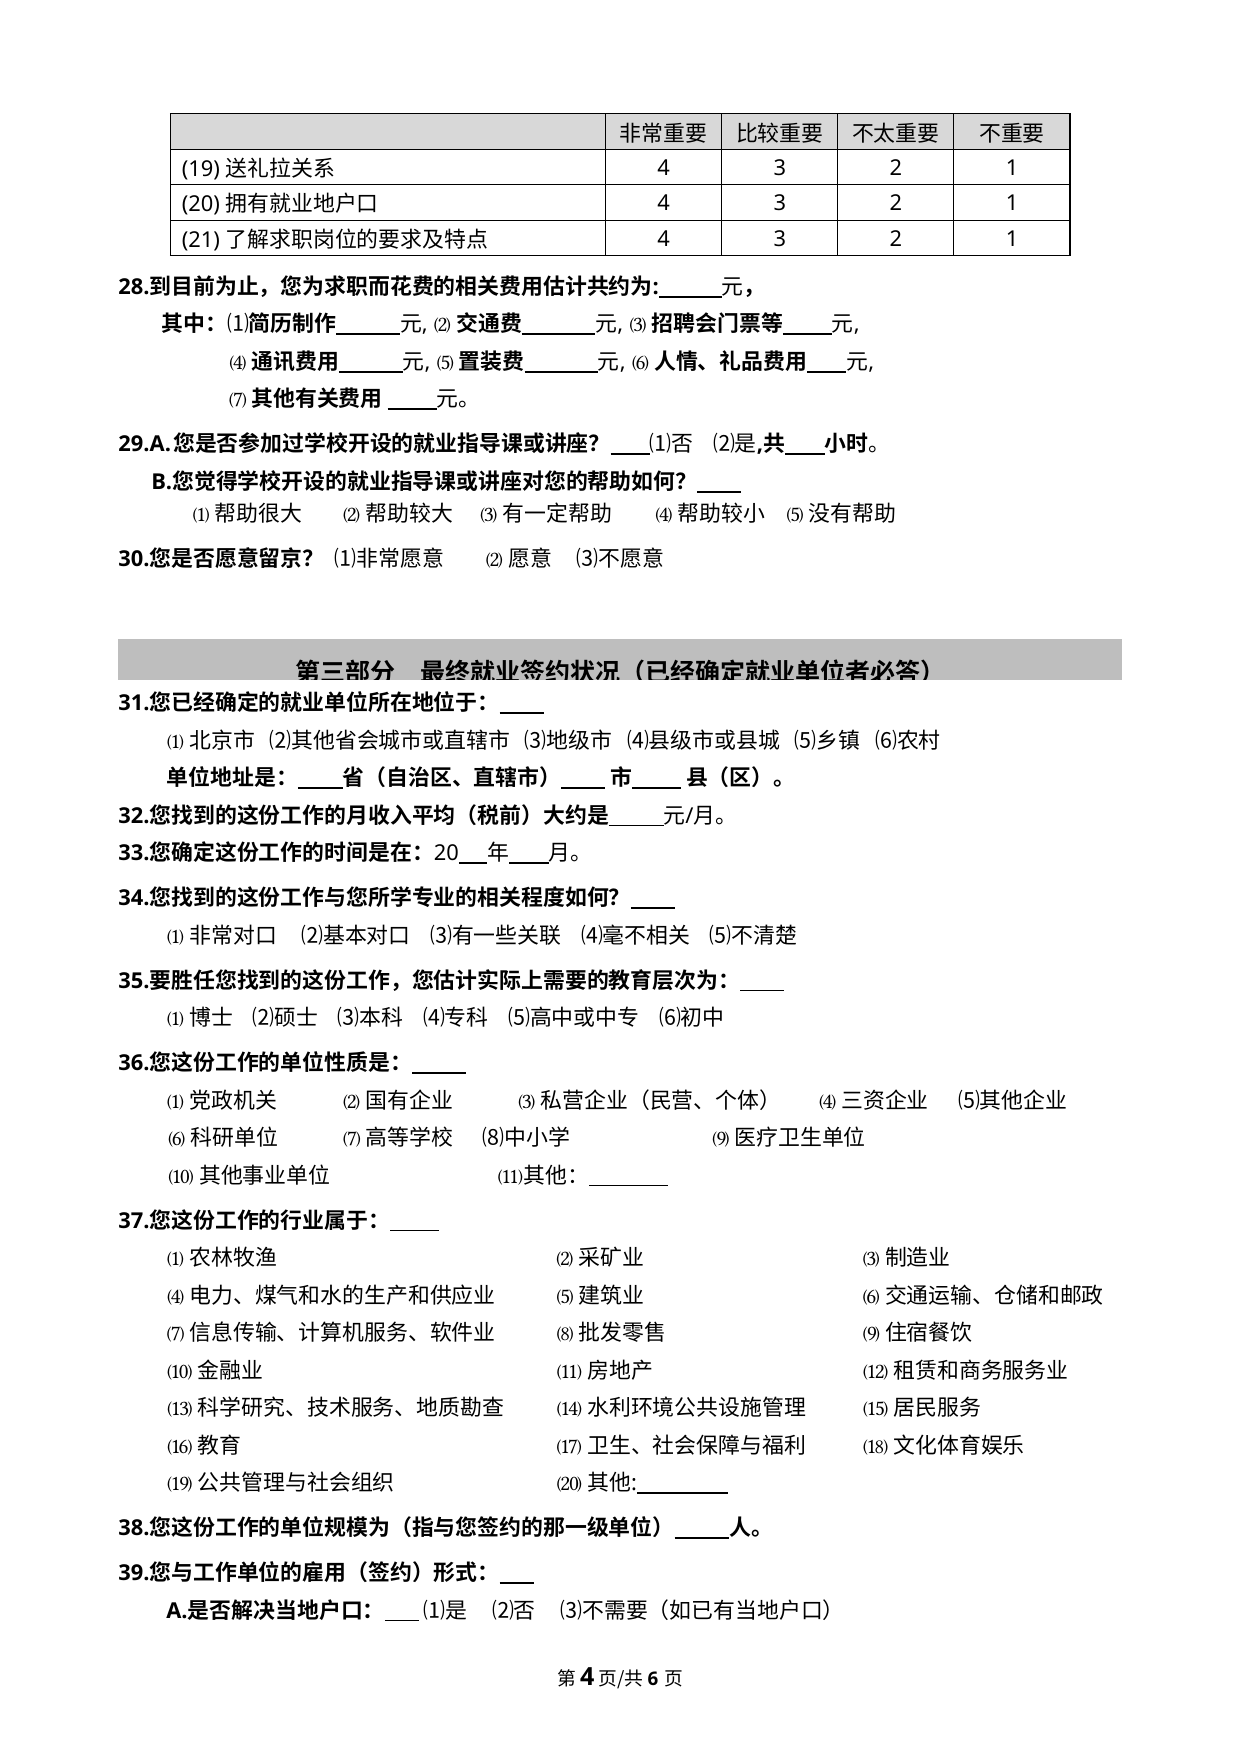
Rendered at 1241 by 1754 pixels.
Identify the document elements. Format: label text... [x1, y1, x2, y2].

table_cell 3 [722, 221, 837, 255]
text ⑹科研单位 ⑺高等学校 ⑻中小学 ⑼医疗卫生单位 [118, 1120, 1122, 1152]
text ⑴农林牧渔 ⑵采矿业 ⑶制造业 [166, 1240, 1122, 1272]
text 34.您找到的这份工作与您所学专业的相关程度如何？ [118, 880, 1122, 912]
table_cell 2 [838, 150, 953, 184]
table_header 非常重要 [606, 114, 721, 149]
table_header 第三部分 最终就业签约状况（已经确定就业单位者必答） [118, 639, 1122, 680]
text 36.您这份工作的单位性质是： [118, 1045, 1122, 1077]
text ⑽金融业 ⑾房地产 ⑿租赁和商务服务业 [166, 1352, 1122, 1385]
text 29.A.您是否参加过学校开设的就业指导课或讲座？ ⑴否 ⑵是,共 小时。 [118, 426, 1122, 458]
text ⒃教育 ⒄卫生、社会保障与福利 ⒅文化体育娱乐 [166, 1427, 1122, 1460]
table_cell 了解求职岗位的要求及特点 [171, 221, 605, 255]
text ⑴党政机关 ⑵国有企业 ⑶私营企业（民营、个体） ⑷三资企业 ⑸其他企业 [166, 1082, 1122, 1115]
text ⒆公共管理与社会组织 ⒇其他: [166, 1465, 1122, 1497]
table_header 比较重要 [722, 114, 837, 149]
text 37.您这份工作的行业属于： [118, 1202, 1122, 1235]
text ⑴博士 ⑵硕士 ⑶本科 ⑷专科 ⑸高中或中专 ⑹初中 [166, 1000, 1122, 1032]
text B.您觉得学校开设的就业指导课或讲座对您的帮助如何？ [118, 463, 1122, 496]
table_cell 2 [838, 221, 953, 255]
text 32.您找到的这份工作的月收入平均（税前）大约是 元/月。 [118, 797, 1122, 830]
text 其中：⑴简历制作 元, ⑵交通费 元, ⑶招聘会门票等 元, [118, 306, 1122, 338]
table_header 不太重要 [838, 114, 953, 149]
table_cell 1 [954, 221, 1069, 255]
text ⑴非常对口 ⑵基本对口 ⑶有一些关联 ⑷毫不相关 ⑸不清楚 [166, 917, 1122, 950]
text 35.要胜任您找到的这份工作，您估计实际上需要的教育层次为： [118, 962, 1122, 995]
table_cell 4 [606, 150, 721, 184]
text ⑷电力、煤气和水的生产和供应业 ⑸建筑业 ⑹交通运输、仓储和邮政 [166, 1277, 1122, 1310]
text 单位地址是： 省（自治区、直辖市） 市 县（区）。 [118, 760, 1122, 792]
text 30.您是否愿意留京？ ⑴非常愿意 ⑵愿意 ⑶不愿意 [118, 541, 1122, 573]
text ⑺信息传输、计算机服务、软件业 ⑻批发零售 ⑼住宿餐饮 [166, 1315, 1122, 1347]
table_cell 4 [606, 221, 721, 255]
text ⑽其他事业单位 ⑾其他： [118, 1157, 1122, 1190]
table_cell 4 [606, 185, 721, 219]
text 38.您这份工作的单位规模为（指与您签约的那一级单位） 人。 [118, 1510, 1122, 1542]
table_header 不重要 [954, 114, 1069, 149]
text ⒀科学研究、技术服务、地质勘查 ⒁水利环境公共设施管理 ⒂居民服务 [166, 1390, 1122, 1422]
table_cell 送礼拉关系 [171, 150, 605, 184]
table_cell 2 [838, 185, 953, 219]
text ⑷通讯费用 元, ⑸置装费 元, ⑹人情、礼品费用 元, [118, 343, 1122, 376]
text ⑴帮助很大 ⑵帮助较大 ⑶有一定帮助 ⑷帮助较小 ⑸没有帮助 [151, 496, 1122, 528]
table_cell 3 [722, 185, 837, 219]
table_cell 拥有就业地户口 [171, 185, 605, 219]
text 39.您与工作单位的雇用（签约）形式： [118, 1555, 1122, 1587]
text A.是否解决当地户口： ⑴是 ⑵否 ⑶不需要（如已有当地户口） [166, 1592, 1122, 1625]
table_cell 1 [954, 185, 1069, 219]
text 31.您已经确定的就业单位所在地位于： [118, 685, 1122, 717]
table_cell 1 [954, 150, 1069, 184]
table_header [171, 114, 605, 149]
text ⑴北京市 ⑵其他省会城市或直辖市 ⑶地级市 ⑷县级市或县城 ⑸乡镇 ⑹农村 [118, 722, 1122, 755]
text 28.到目前为止，您为求职而花费的相关费用估计共约为: 元， [118, 268, 1122, 301]
table_cell 3 [722, 150, 837, 184]
text ⑺其他有关费用 元。 [118, 381, 1122, 413]
text 33.您确定这份工作的时间是在：20 年 月。 [118, 835, 1122, 867]
